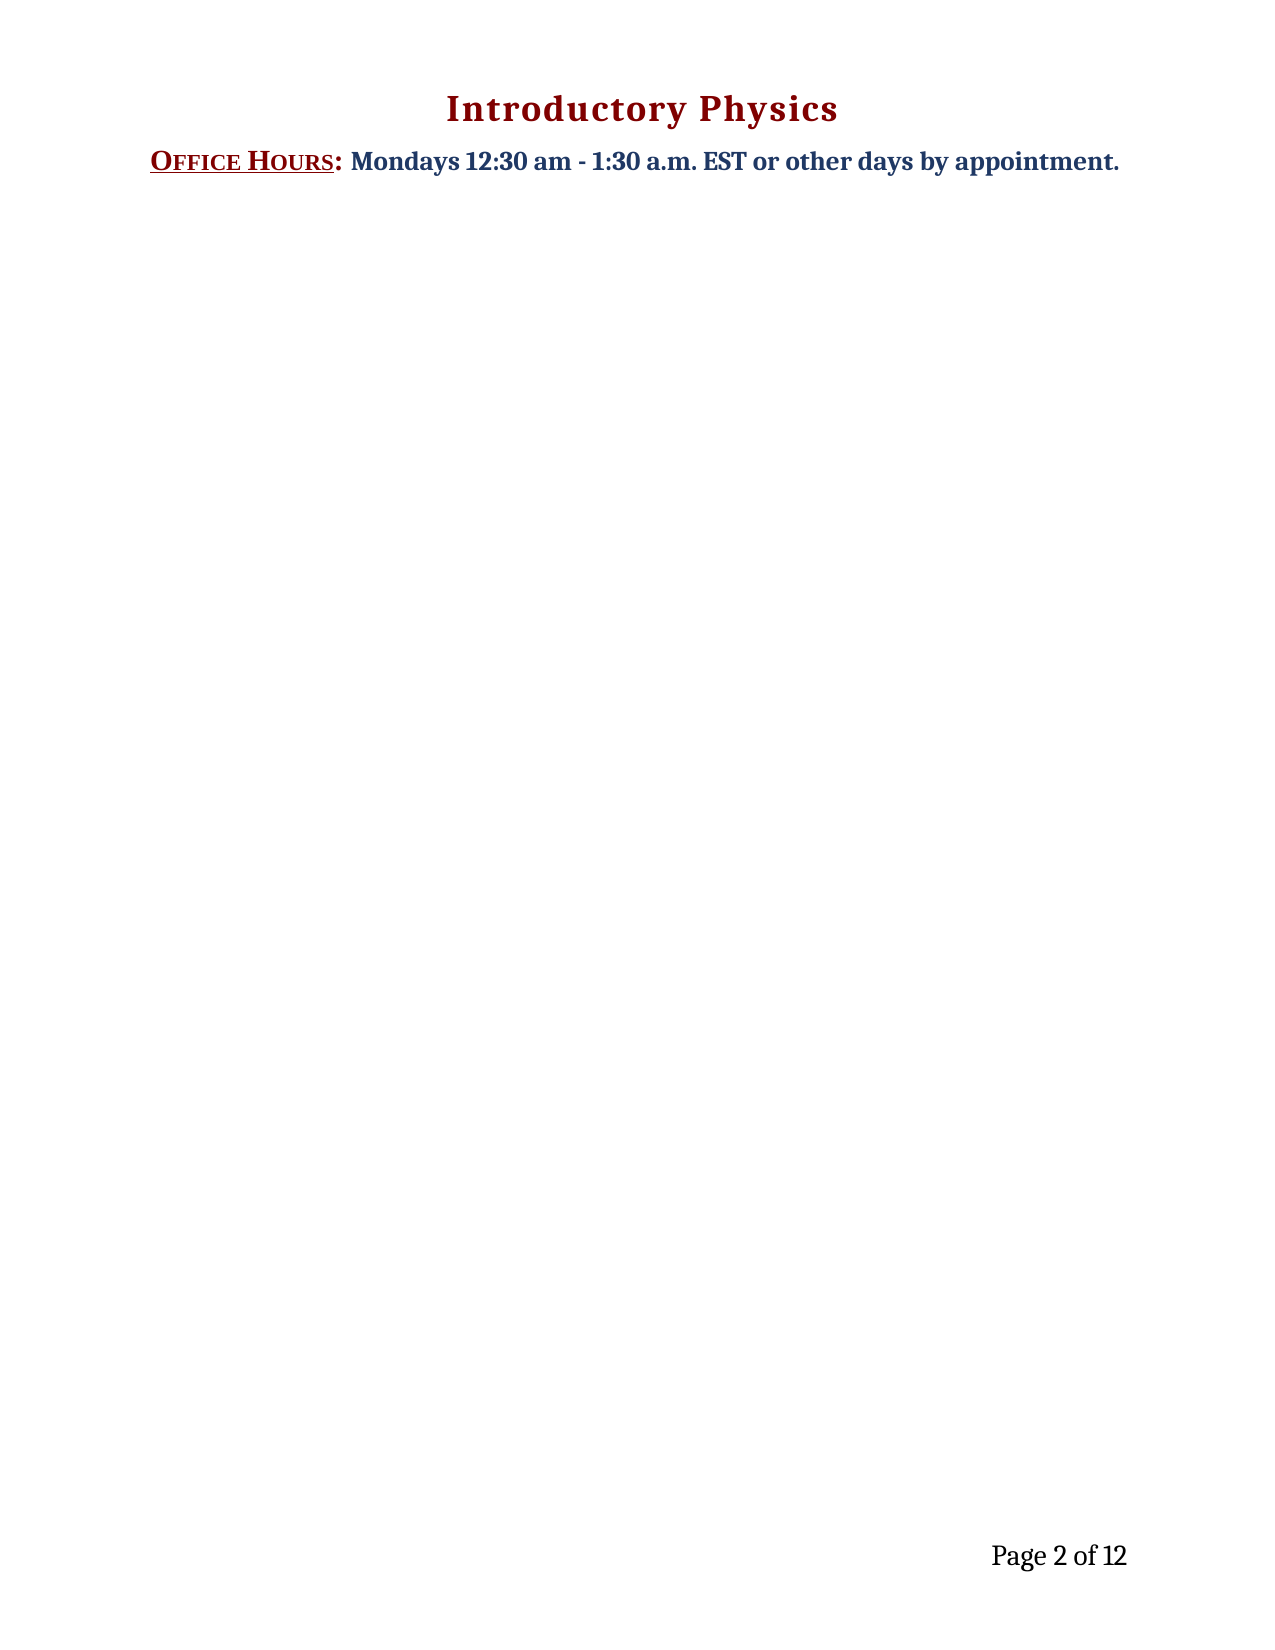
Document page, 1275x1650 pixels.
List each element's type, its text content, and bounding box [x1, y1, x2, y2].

text OFFICE HOURS: Mondays 12:30 am - 1:30 a.m. EST or other days by appointment. [150, 143, 1134, 177]
